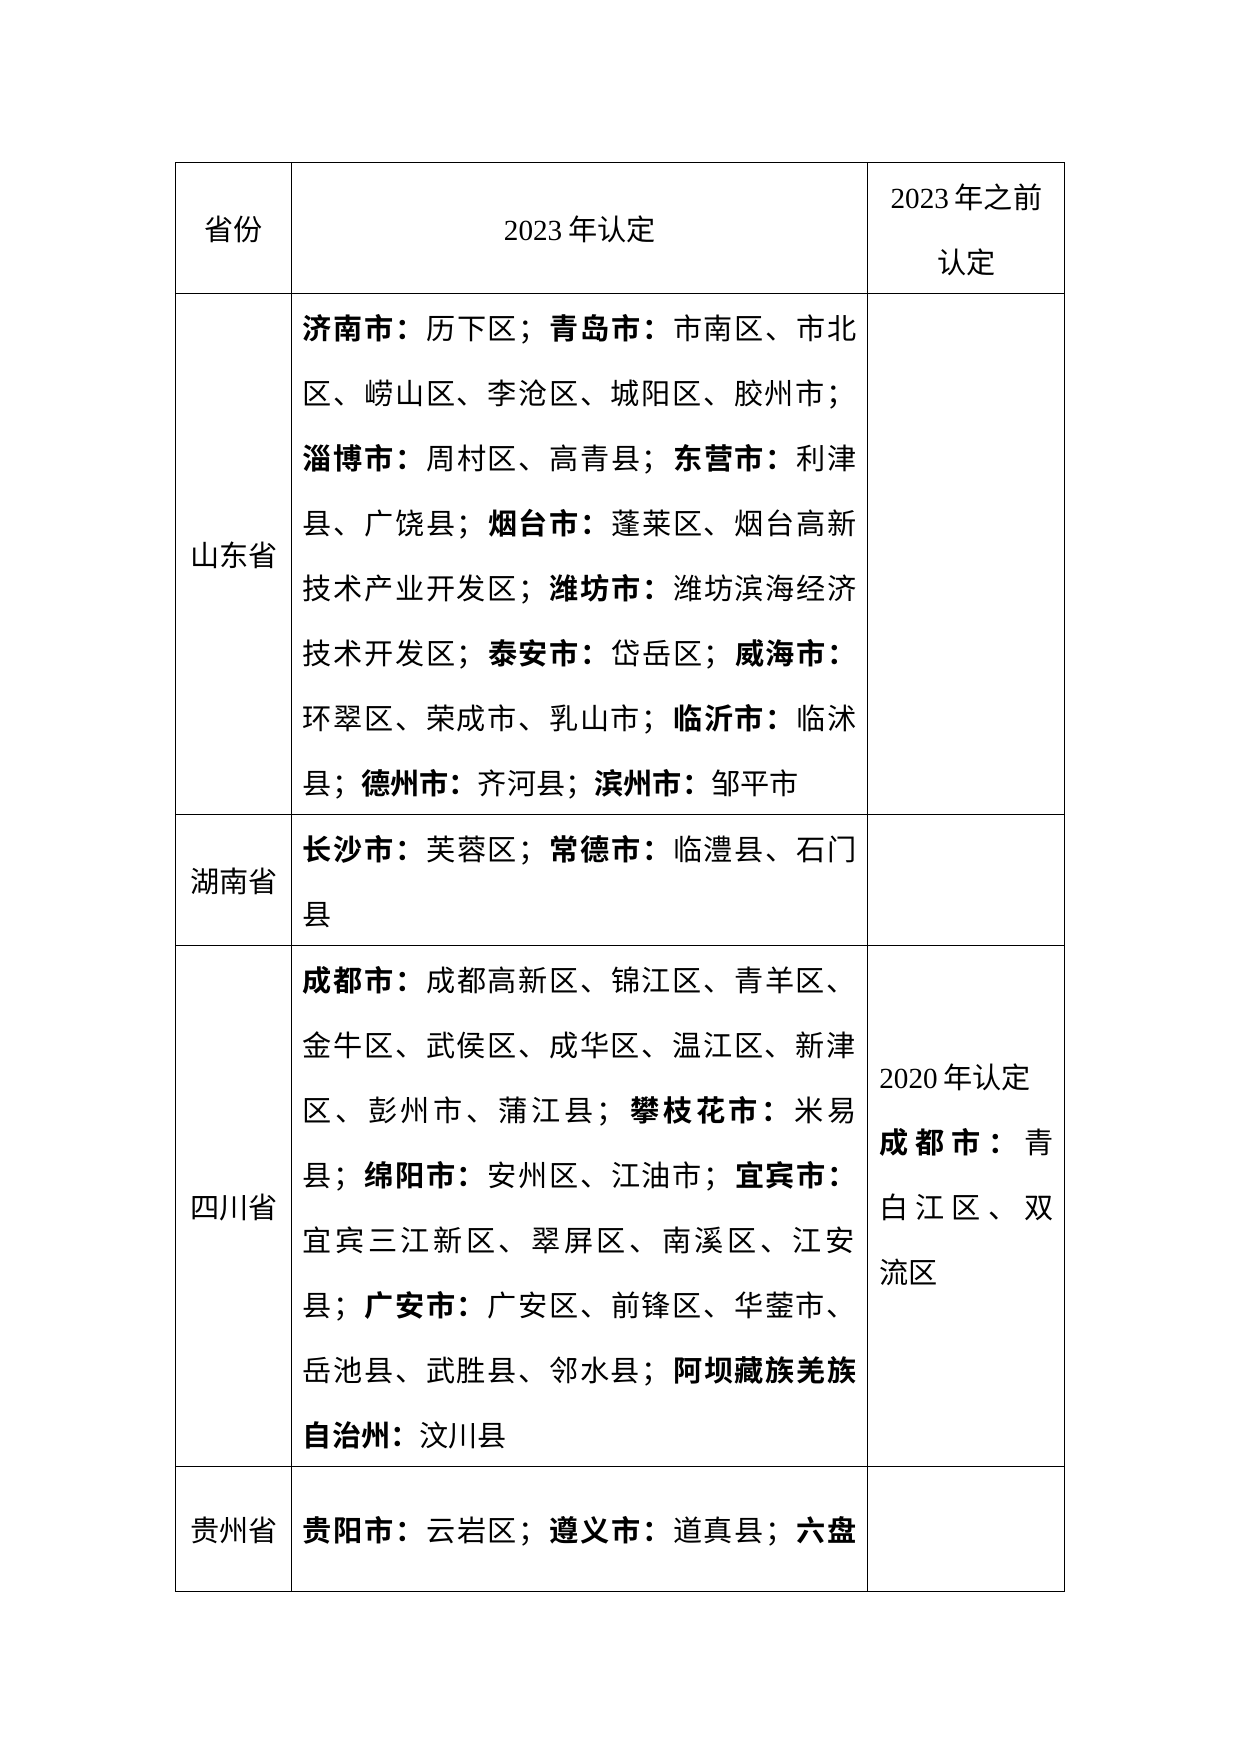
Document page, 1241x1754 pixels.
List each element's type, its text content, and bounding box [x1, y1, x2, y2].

table_cell 济南市：历下区；青岛市：市南区、市北区、崂山区、李沧区、城阳区、胶州市；淄博市：周村区、高青县；东营市：利津县、广饶县；烟台市：蓬莱区、烟台高新技术产业开发区；潍坊市：潍坊滨海经济技术开发区；泰安市：岱岳区；威海市：环翠区、荣成市、乳山市；临沂市：临沭县；德州市：齐河县；滨州市：邹平市 [292, 294, 867, 814]
table_header 2023年认定 [292, 163, 867, 293]
table_cell 贵州省 [176, 1467, 291, 1591]
table_header 2023年之前认定 [868, 163, 1064, 293]
table_header 省份 [176, 163, 291, 293]
table_cell [868, 1467, 1064, 1591]
table_cell 山东省 [176, 294, 291, 814]
table_cell 成都市：成都高新区、锦江区、青羊区、金牛区、武侯区、成华区、温江区、新津区、彭州市、蒲江县；攀枝花市：米易县；绵阳市：安州区、江油市；宜宾市：宜宾三江新区、翠屏区、南溪区、江安县；广安市：广安区、前锋区、华蓥市、岳池县、武胜县、邻水县；阿坝藏族羌族自治州：汶川县 [292, 946, 867, 1466]
table_cell 湖南省 [176, 815, 291, 945]
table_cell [292, 1467, 867, 1591]
table_cell [868, 815, 1064, 945]
table_cell [868, 294, 1064, 814]
table_cell 四川省 [176, 946, 291, 1466]
table_cell 2020年认定 成都市：青白江区、双流区 [868, 946, 1064, 1466]
table_cell 长沙市：芙蓉区；常德市：临澧县、石门县 [292, 815, 867, 945]
